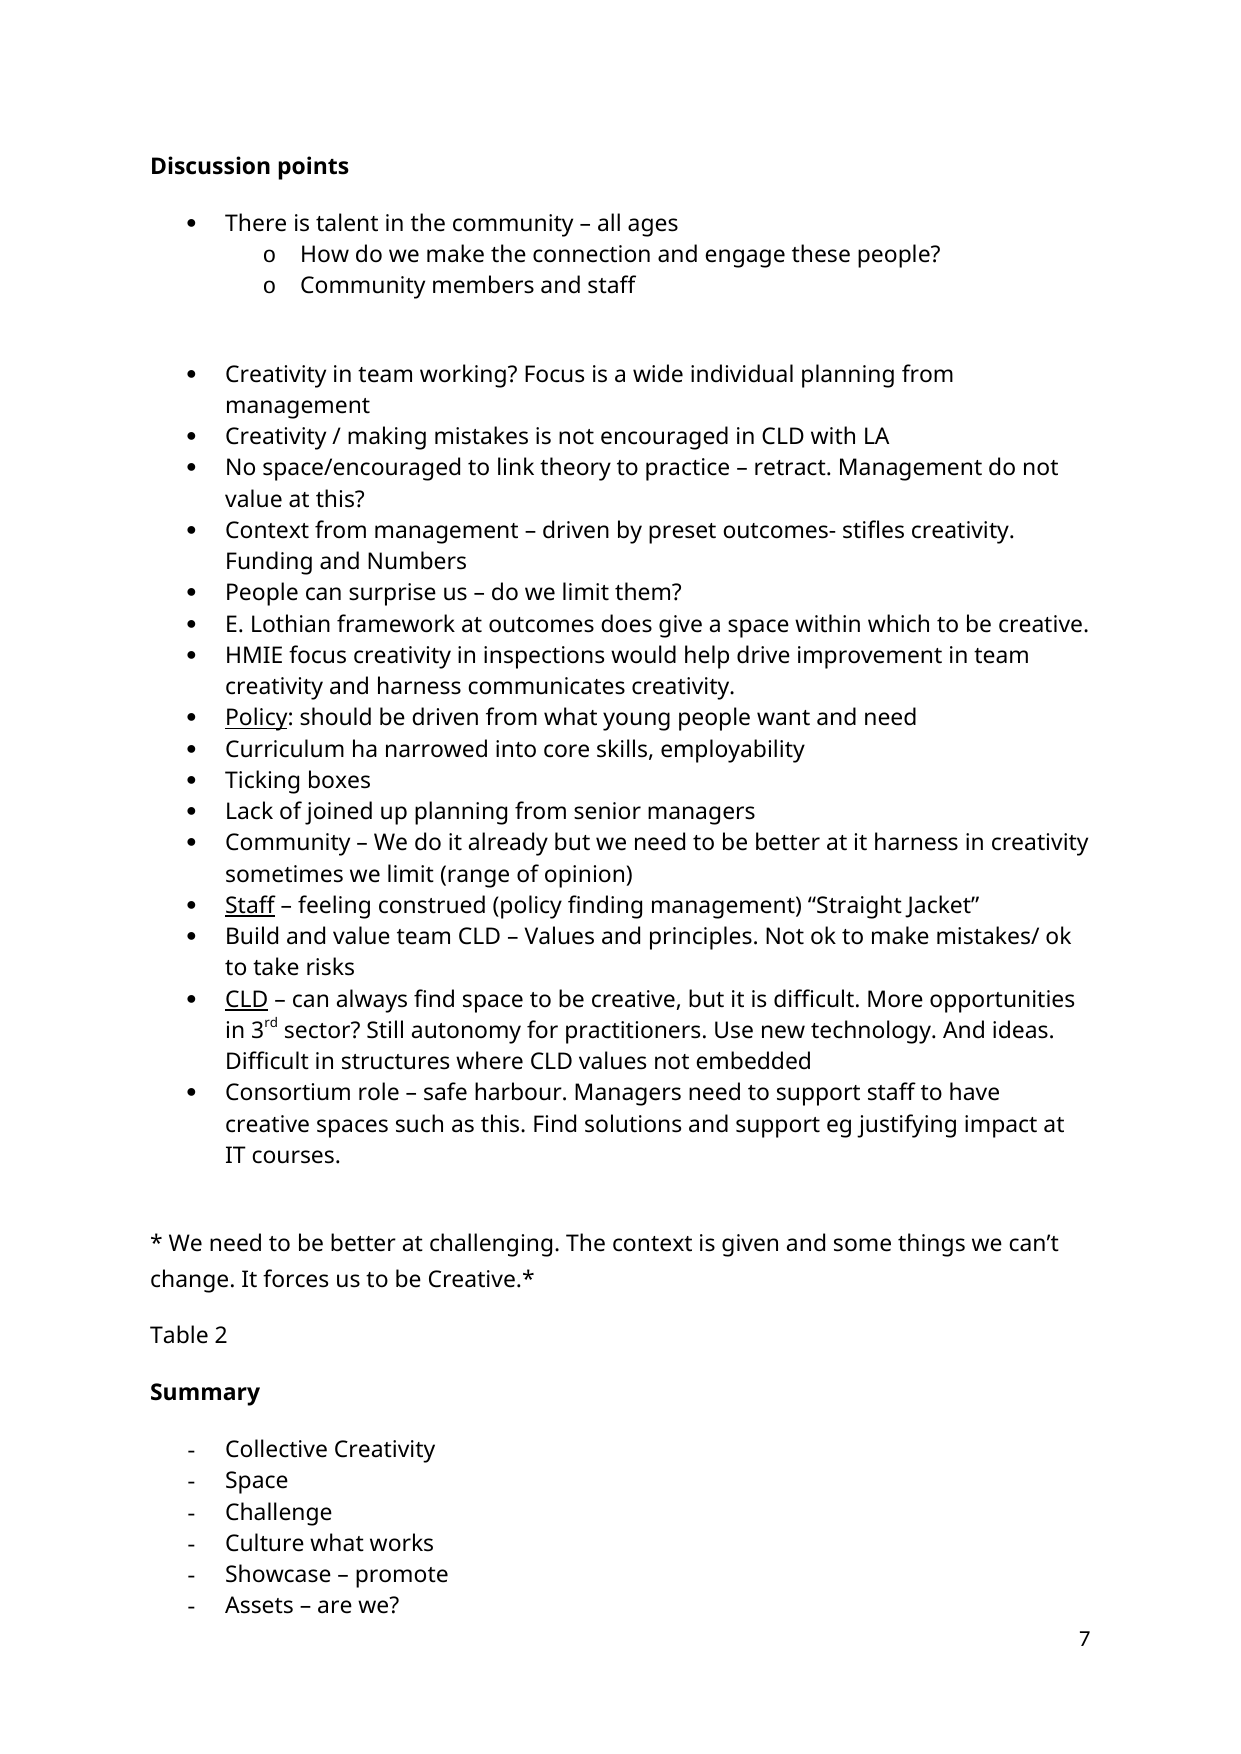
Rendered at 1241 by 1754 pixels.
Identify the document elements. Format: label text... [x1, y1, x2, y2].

list Creativity in team working? Focus is a wide individual planning from management [187, 357, 1090, 420]
list Collective Creativity [187, 1433, 1090, 1464]
list Creativity / making mistakes is not encouraged in CLD with LA [187, 420, 1090, 451]
list Consortium role – safe harbour. Managers need to support staff to have creative spaces such as this. Find solutions and support eg justifying impact at IT courses. [187, 1076, 1090, 1170]
text Discussion points [150, 150, 1090, 181]
list Staff – feeling construed (policy finding management) “Straight Jacket” [187, 889, 1090, 920]
list CLD – can always find space to be creative, but it is difficult. More opportunities in 3rd sector? Still autonomy for practitioners. Use new technology. And ideas. Difficult in structures where CLD values not embedded [187, 982, 1090, 1076]
list There is talent in the community – all ages [187, 207, 1090, 238]
list Showcase – promote [187, 1558, 1090, 1589]
list Community members and staff [262, 269, 1090, 301]
text * We need to be better at challenging. The context is given and some things we can’t change. It forces us to be Creative.* [150, 1227, 1090, 1294]
text Summary [150, 1376, 1090, 1407]
list Challenge [187, 1496, 1090, 1527]
list Lack of joined up planning from senior managers [187, 795, 1090, 826]
list Assets – are we? [187, 1589, 1090, 1621]
list Build and value team CLD – Values and principles. Not ok to make mistakes/ ok to take risks [187, 920, 1090, 982]
list Space [187, 1464, 1090, 1496]
list How do we make the connection and engage these people? [262, 238, 1090, 269]
list Ticking boxes [187, 764, 1090, 795]
list E. Lothian framework at outcomes does give a space within which to be creative. [187, 607, 1090, 639]
list People can surprise us – do we limit them? [187, 576, 1090, 607]
list Context from management – driven by preset outcomes- stifles creativity. Funding and Numbers [187, 514, 1090, 576]
list HMIE focus creativity in inspections would help drive improvement in team creativity and harness communicates creativity. [187, 639, 1090, 701]
text Table 2 [150, 1319, 1090, 1351]
list Curriculum ha narrowed into core skills, employability [187, 732, 1090, 764]
list Community – We do it already but we need to be better at it harness in creativity sometimes we limit (range of opinion) [187, 826, 1090, 889]
list Policy: should be driven from what young people want and need [187, 701, 1090, 732]
list No space/encouraged to link theory to practice – retract. Management do not value at this? [187, 451, 1090, 514]
list Culture what works [187, 1527, 1090, 1558]
